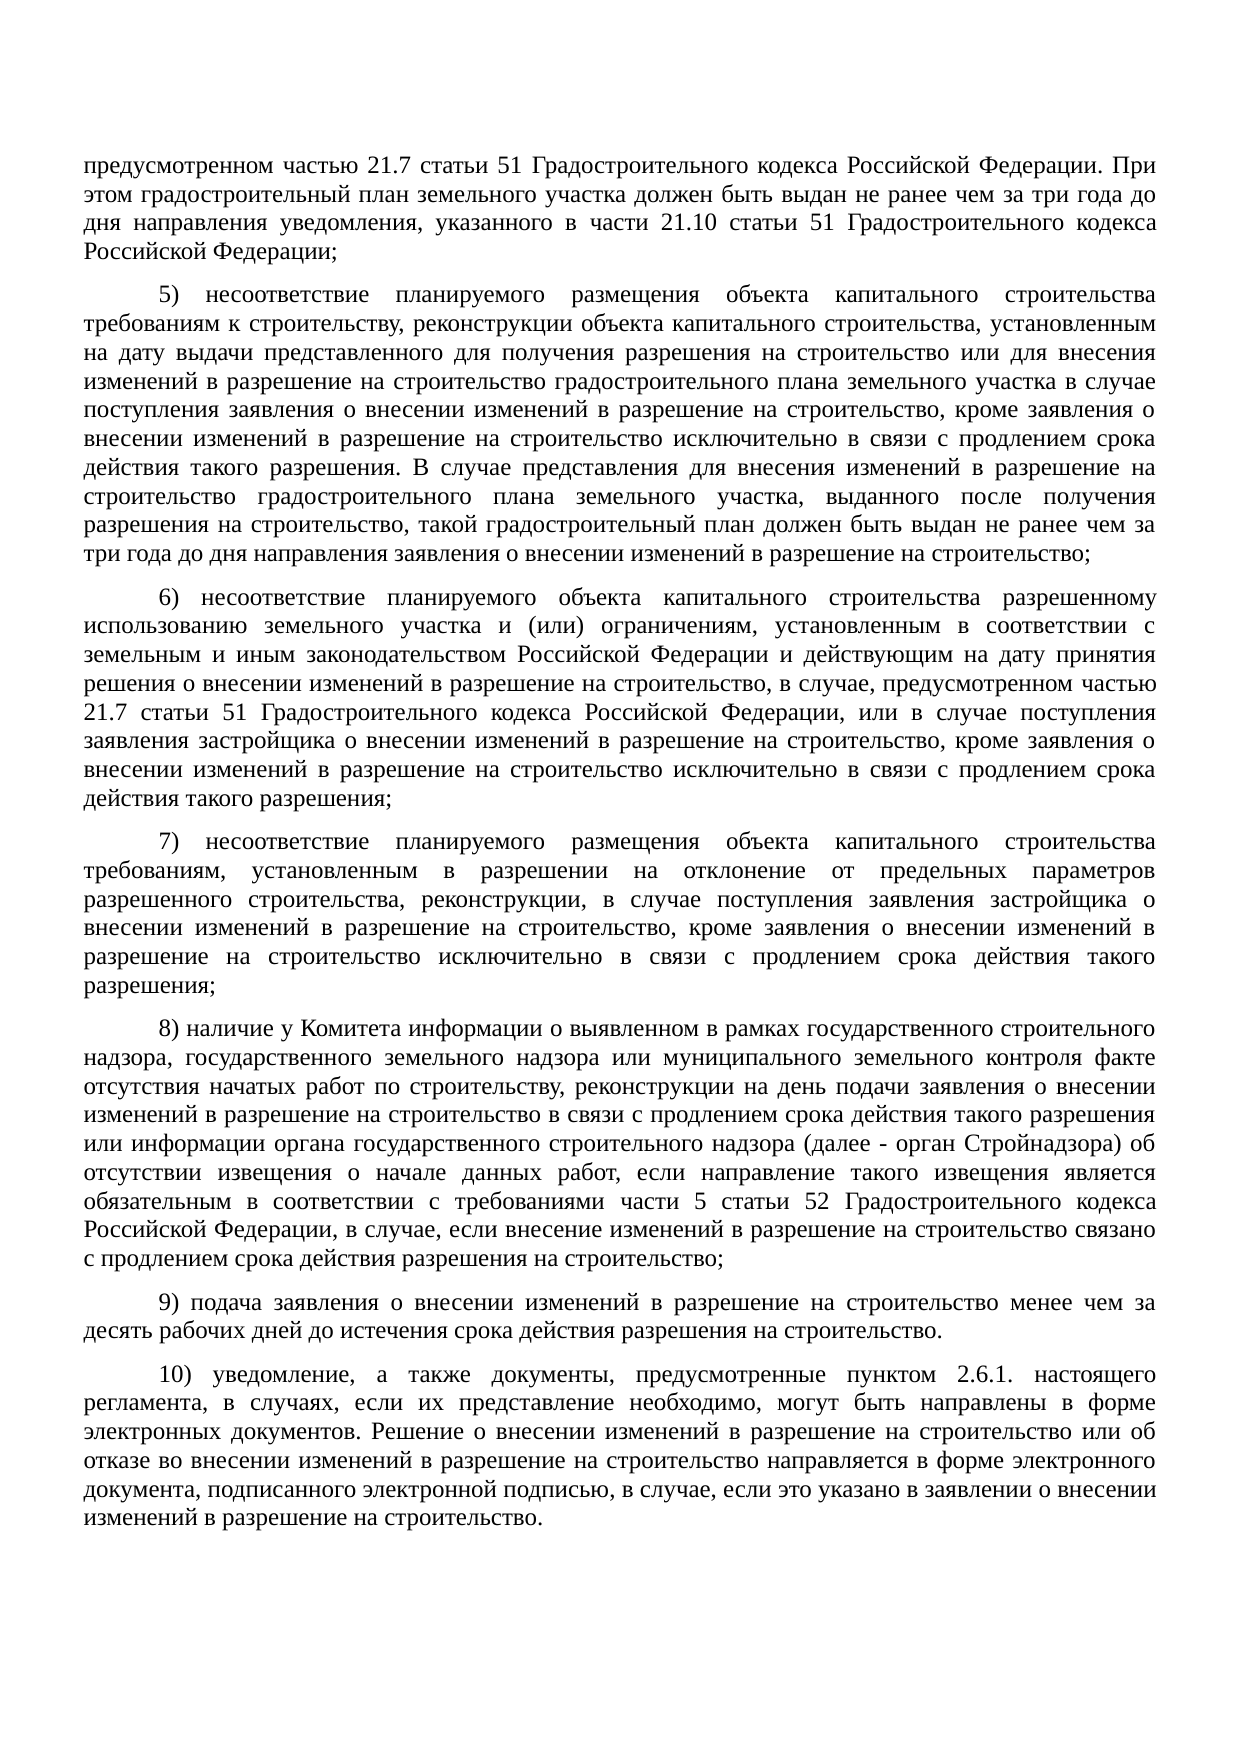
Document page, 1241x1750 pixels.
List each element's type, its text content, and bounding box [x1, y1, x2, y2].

text 6) несоответствие планируемого объекта капитального строительства разрешенному использованию земельного участка и (или) ограничениям, установленным в соответствии с земельным и иным законодательством Российской Федерации и действующим на дату принятия решения о внесении изменений в разрешение на строительство, в случае, предусмотренном частью 21.7 статьи 51 Градостроительного кодекса Российской Федерации, или в случае поступления заявления застройщика о внесении изменений в разрешение на строительство, кроме заявления о внесении изменений в разрешение на строительство исключительно в связи с продлением срока действия такого разрешения; [83, 582, 1157, 812]
text 10) уведомление, а также документы, предусмотренные пунктом 2.6.1. настоящего регламента, в случаях, если их представление необходимо, могут быть направлены в форме электронных документов. Решение о внесении изменений в разрешение на строительство или об отказе во внесении изменений в разрешение на строительство направляется в форме электронного документа, подписанного электронной подписью, в случае, если это указано в заявлении о внесении изменений в разрешение на строительство. [83, 1359, 1157, 1531]
text 9) подача заявления о внесении изменений в разрешение на строительство менее чем за десять рабочих дней до истечения срока действия разрешения на строительство. [83, 1287, 1157, 1344]
text 8) наличие у Комитета информации о выявленном в рамках государственного строительного надзора, государственного земельного надзора или муниципального земельного контроля факте отсутствия начатых работ по строительству, реконструкции на день подачи заявления о внесении изменений в разрешение на строительство в связи с продлением срока действия такого разрешения или информации органа государственного строительного надзора (далее - орган Стройнадзора) об отсутствии извещения о начале данных работ, если направление такого извещения является обязательным в соответствии с требованиями части 5 статьи 52 Градостроительного кодекса Российской Федерации, в случае, если внесение изменений в разрешение на строительство связано с продлением срока действия разрешения на строительство; [83, 1013, 1157, 1272]
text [83, 150, 1157, 265]
text 7) несоответствие планируемого размещения объекта капитального строительства требованиям, установленным в разрешении на отклонение от предельных параметров разрешенного строительства, реконструкции, в случае поступления заявления застройщика о внесении изменений в разрешение на строительство, кроме заявления о внесении изменений в разрешение на строительство исключительно в связи с продлением срока действия такого разрешения; [83, 826, 1157, 999]
text 5) несоответствие планируемого размещения объекта капитального строительства требованиям к строительству, реконструкции объекта капитального строительства, установленным на дату выдачи представленного для получения разрешения на строительство или для внесения изменений в разрешение на строительство градостроительного плана земельного участка в случае поступления заявления о внесении изменений в разрешение на строительство, кроме заявления о внесении изменений в разрешение на строительство исключительно в связи с продлением срока действия такого разрешения. В случае представления для внесения изменений в разрешение на строительство градостроительного плана земельного участка, выданного после получения разрешения на строительство, такой градостроительный план должен быть выдан не ранее чем за три года до дня направления заявления о внесении изменений в разрешение на строительство; [83, 279, 1157, 567]
